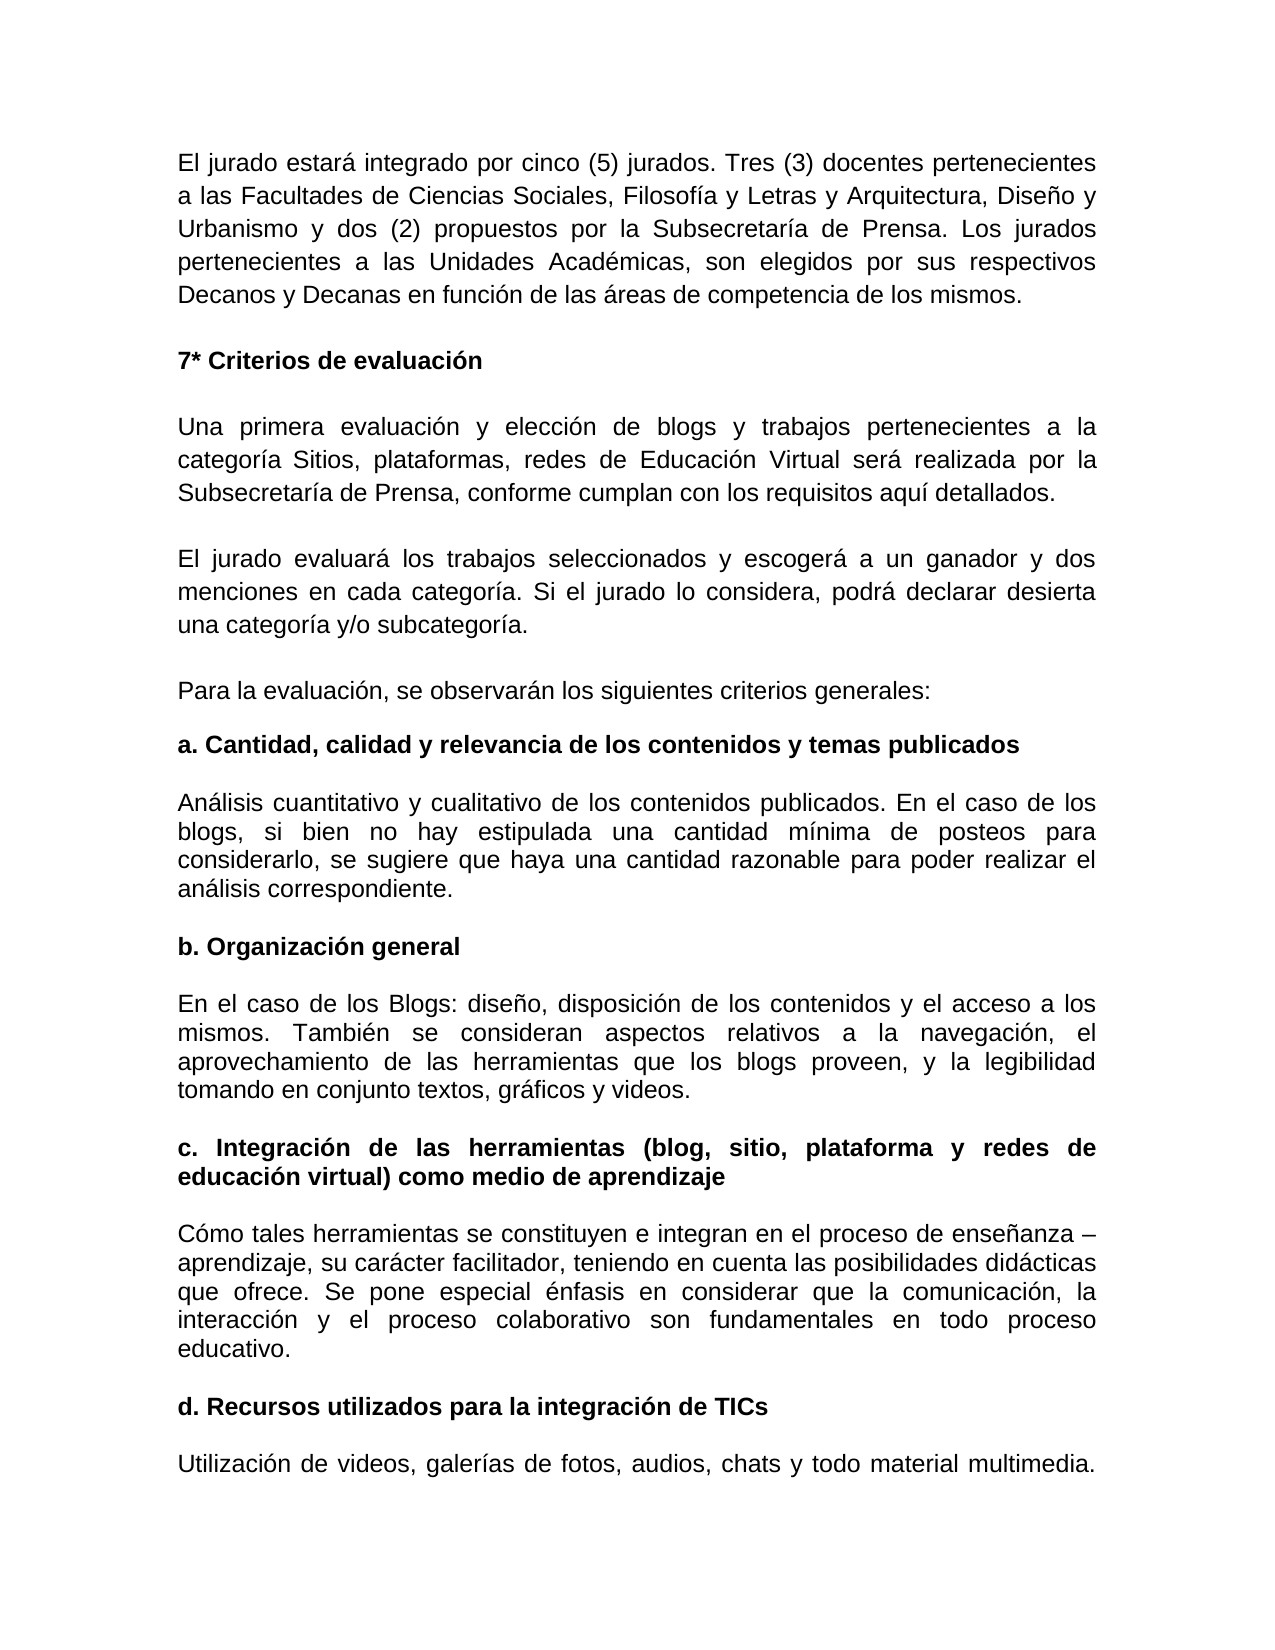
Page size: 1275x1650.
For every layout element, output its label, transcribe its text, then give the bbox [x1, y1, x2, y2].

text El jurado evaluará los trabajos seleccionados y escogerá a un ganador y dos menciones en cada categoría. Si el jurado lo considera, podrá declarar desierta una categoría y/o subcategoría. [177, 544, 1098, 639]
text Para la evaluación, se observarán los siguientes criterios generales: [177, 676, 1098, 705]
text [177, 148, 1098, 308]
text c. Integración de las herramientas (blog, sitio, plataforma y redes de educación virtual) como medio de aprendizaje [177, 1104, 1098, 1190]
text Cómo tales herramientas se constituyen e integran en el proceso de enseñanza – aprendizaje, su carácter facilitador, teniendo en cuenta las posibilidades didácticas que ofrece. Se pone especial énfasis en considerar que la comunicación, la interacción y el proceso colaborativo son fundamentales en todo proceso educativo. [177, 1219, 1098, 1363]
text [177, 1449, 1098, 1478]
text d. Recursos utilizados para la integración de TICs [177, 1363, 1098, 1420]
text En el caso de los Blogs: diseño, disposición de los contenidos y el acceso a los mismos. También se consideran aspectos relativos a la navegación, el aprovechamiento de las herramientas que los blogs proveen, y la legibilidad tomando en conjunto textos, gráficos y videos. [177, 960, 1098, 1104]
text a. Cantidad, calidad y relevancia de los contenidos y temas publicados [177, 730, 1098, 759]
text Análisis cuantitativo y cualitativo de los contenidos publicados. En el caso de los blogs, si bien no hay estipulada una cantidad mínima de posteos para considerarlo, se sugiere que haya una cantidad razonable para poder realizar el análisis correspondiente. [177, 759, 1098, 903]
text Una primera evaluación y elección de blogs y trabajos pertenecientes a la categoría Sitios, plataformas, redes de Educación Virtual será realizada por la Subsecretaría de Prensa, conforme cumplan con los requisitos aquí detallados. [177, 379, 1098, 507]
text 7* Criterios de evaluación [177, 346, 1098, 374]
text b. Organización general [177, 903, 1098, 960]
